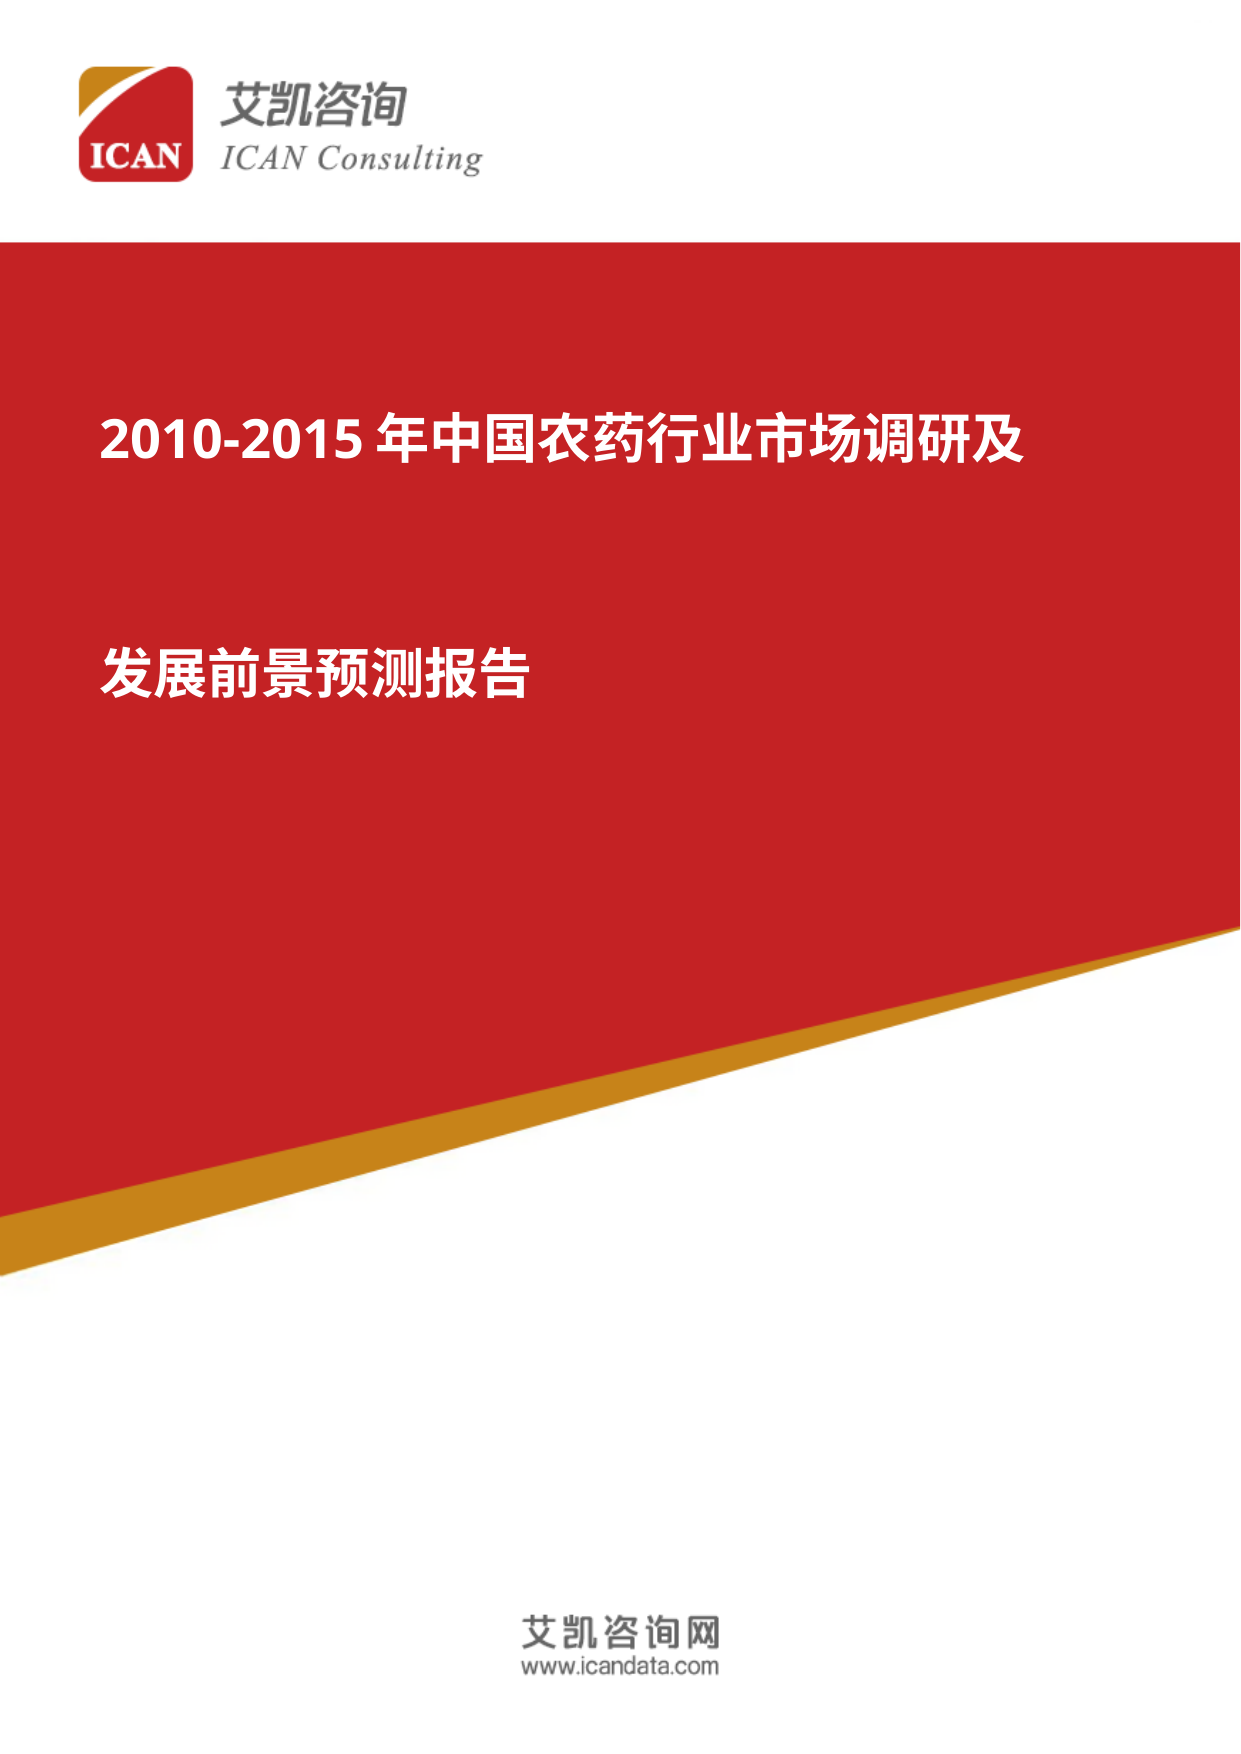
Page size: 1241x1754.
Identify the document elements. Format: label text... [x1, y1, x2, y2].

subtitle 2010-2015年中国农药行业市场调研及发展前景预测报告 [99, 386, 1053, 718]
picture [0, 5, 1241, 1754]
